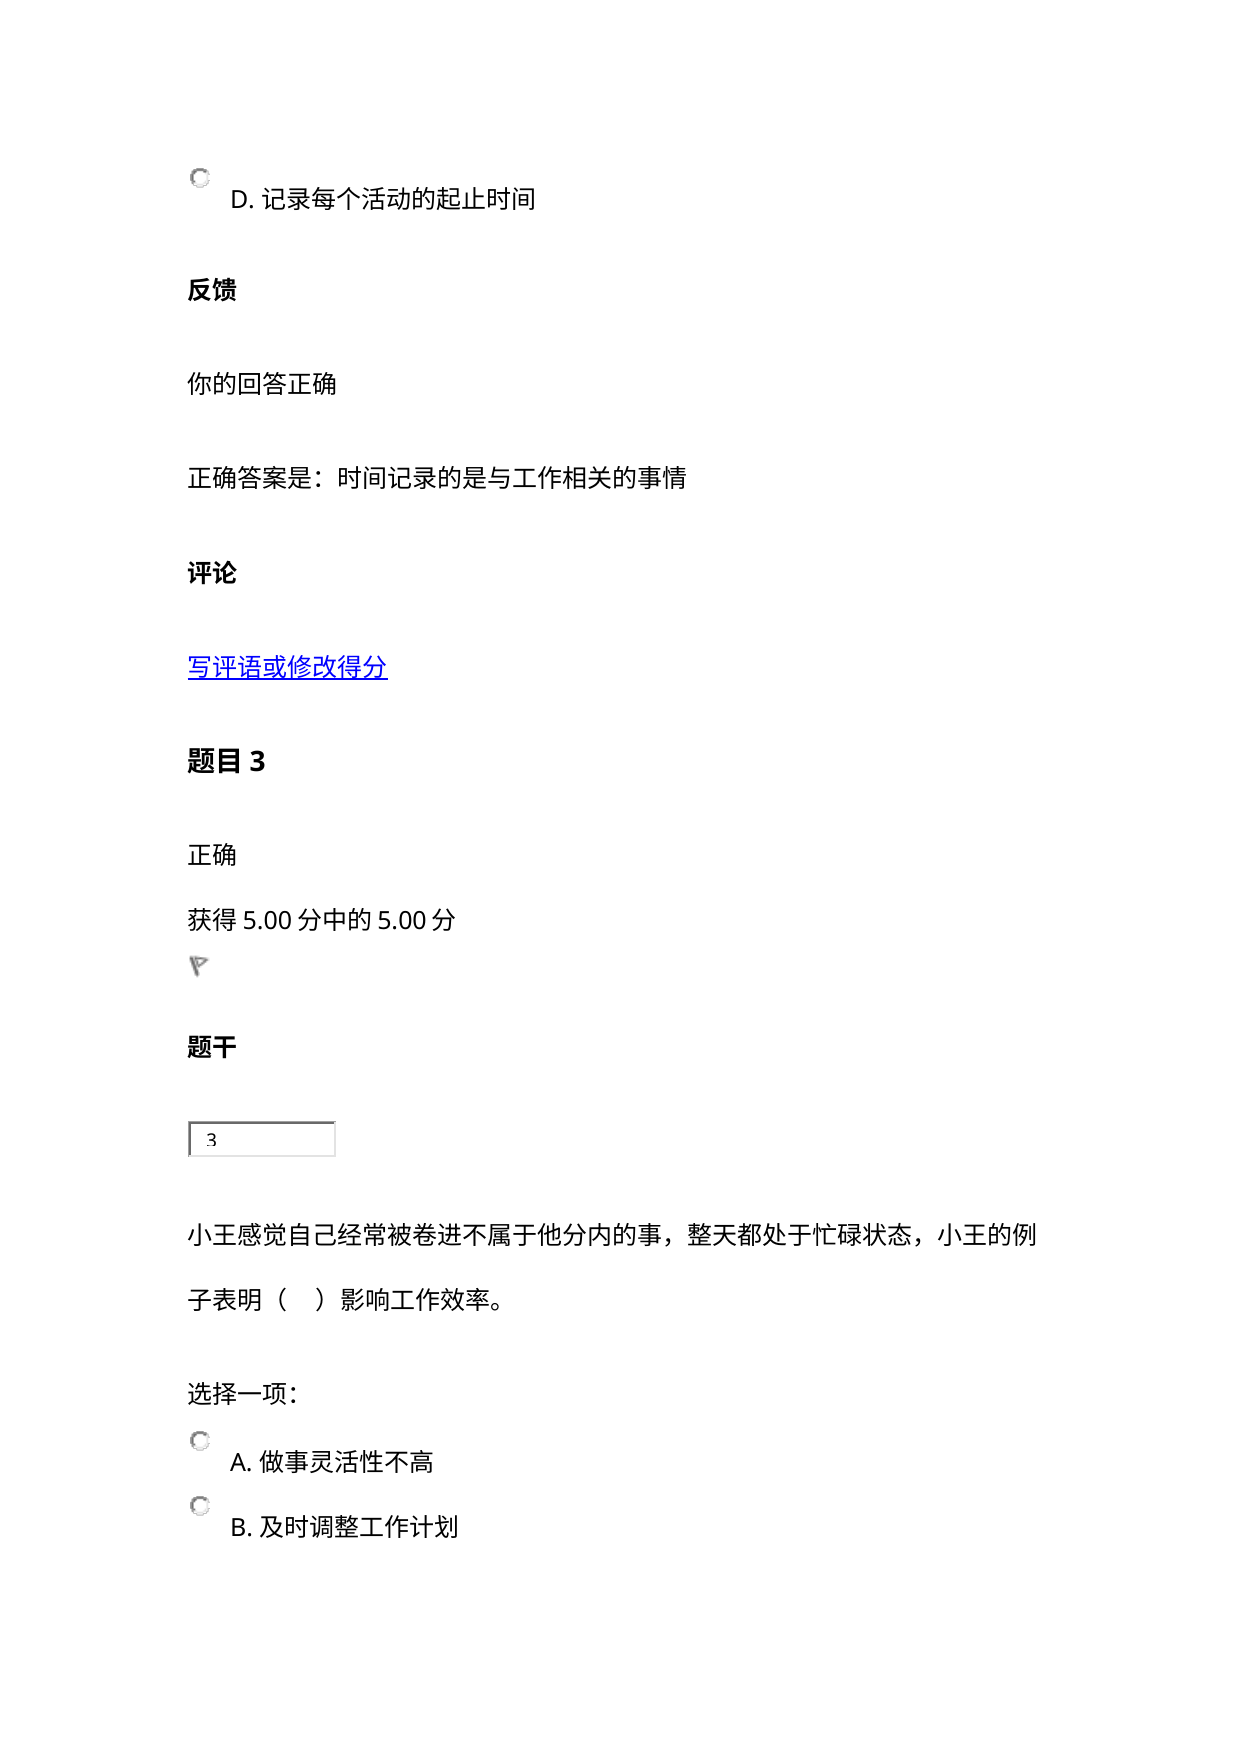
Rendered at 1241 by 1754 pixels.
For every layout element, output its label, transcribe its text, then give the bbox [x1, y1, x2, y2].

text B. 及时调整工作计划 [187, 1490, 1053, 1555]
text 反馈 [187, 256, 1053, 321]
text 正确 [187, 821, 1053, 886]
text 题目3 [187, 727, 1053, 792]
text 题干 [187, 1013, 1053, 1078]
text A. 做事灵活性不高 [187, 1425, 1053, 1490]
text 获得5.00分中的5.00分 [187, 886, 1053, 951]
text 写评语或修改得分 [187, 633, 1053, 698]
text 选择一项： [187, 1360, 1053, 1425]
text 小王感觉自己经常被卷进不属于他分内的事，整天都处于忙碌状态，小王的例子表明（ ）影响工作效率。 [187, 1201, 1053, 1331]
text D. 记录每个活动的起止时间 [187, 162, 1053, 227]
picture [187, 954, 213, 979]
text 评论 [187, 539, 1053, 604]
text 你的回答正确 [187, 350, 1053, 415]
text 正确答案是：时间记录的是与工作相关的事情 [187, 444, 1053, 509]
